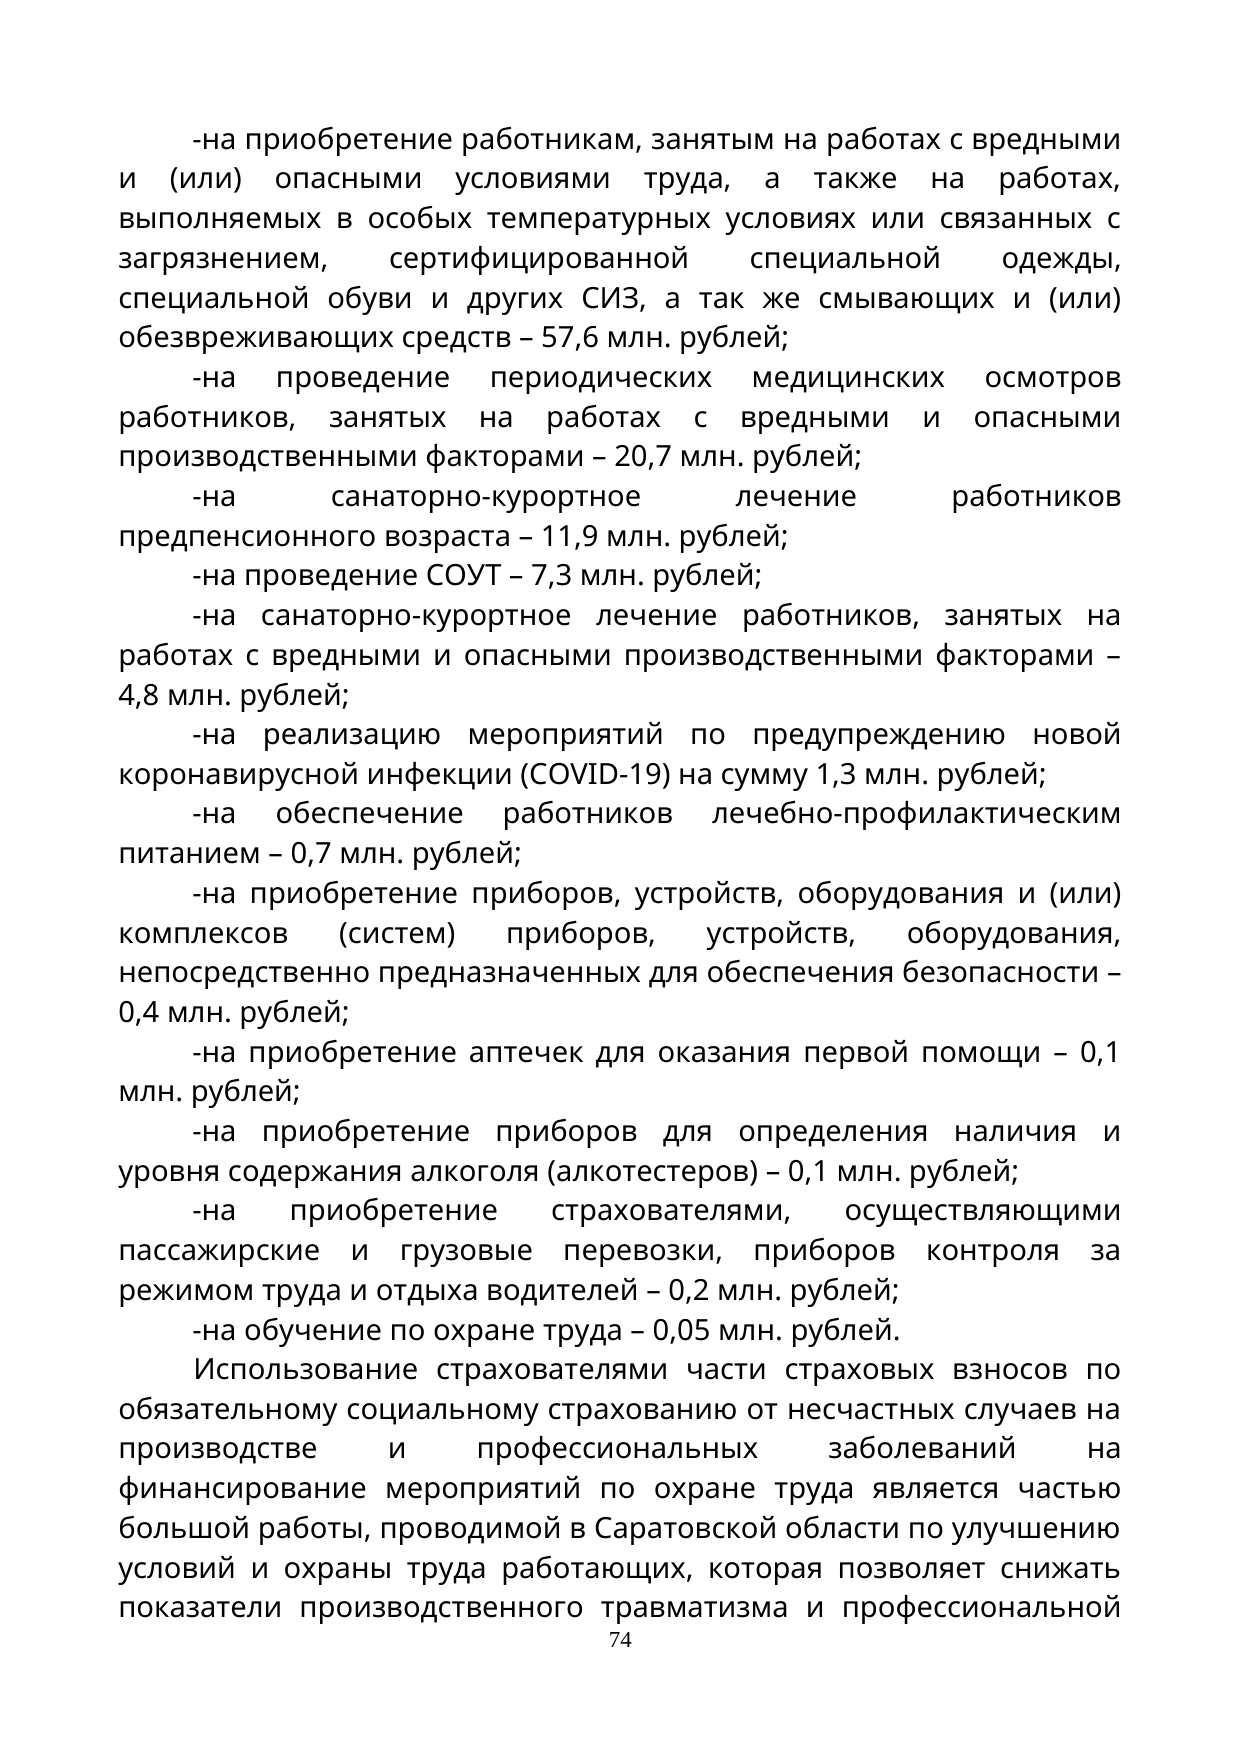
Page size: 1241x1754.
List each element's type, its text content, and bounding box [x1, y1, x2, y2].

text -на обеспечение работников лечебно-профилактическим питанием – 0,7 млн. рублей; [118, 793, 1122, 872]
text -на приобретение приборов для определения наличия и уровня содержания алкоголя (алкотестеров) – 0,1 млн. рублей; [118, 1110, 1122, 1190]
text -на санаторно-курортное лечение работников предпенсионного возраста – 11,9 млн. рублей; [118, 475, 1122, 555]
text -на приобретение аптечек для оказания первой помощи – 0,1 млн. рублей; [118, 1031, 1122, 1110]
text -на приобретение работникам, занятым на работах с вредными и (или) опасными условиями труда, а также на работах, выполняемых в особых температурных условиях или связанных с загрязнением, сертифицированной специальной одежды, специальной обуви и других СИЗ, а так же смывающих и (или) обезвреживающих средств – 57,6 млн. рублей; [118, 118, 1122, 356]
text -на приобретение приборов, устройств, оборудования и (или) комплексов (систем) приборов, устройств, оборудования, непосредственно предназначенных для обеспечения безопасности – 0,4 млн. рублей; [118, 872, 1122, 1031]
text -на реализацию мероприятий по предупреждению новой коронавирусной инфекции (COVID-19) на сумму 1,3 млн. рублей; [118, 713, 1122, 793]
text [118, 1348, 1122, 1626]
text -на обучение по охране труда – 0,05 млн. рублей. [118, 1309, 1122, 1348]
text -на проведение периодических медицинских осмотров работников, занятых на работах с вредными и опасными производственными факторами – 20,7 млн. рублей; [118, 356, 1122, 475]
text -на проведение СОУТ – 7,3 млн. рублей; [118, 555, 1122, 594]
text -на санаторно-курортное лечение работников, занятых на работах с вредными и опасными производственными факторами – 4,8 млн. рублей; [118, 594, 1122, 713]
text -на приобретение страхователями, осуществляющими пассажирские и грузовые перевозки, приборов контроля за режимом труда и отдыха водителей – 0,2 млн. рублей; [118, 1190, 1122, 1309]
